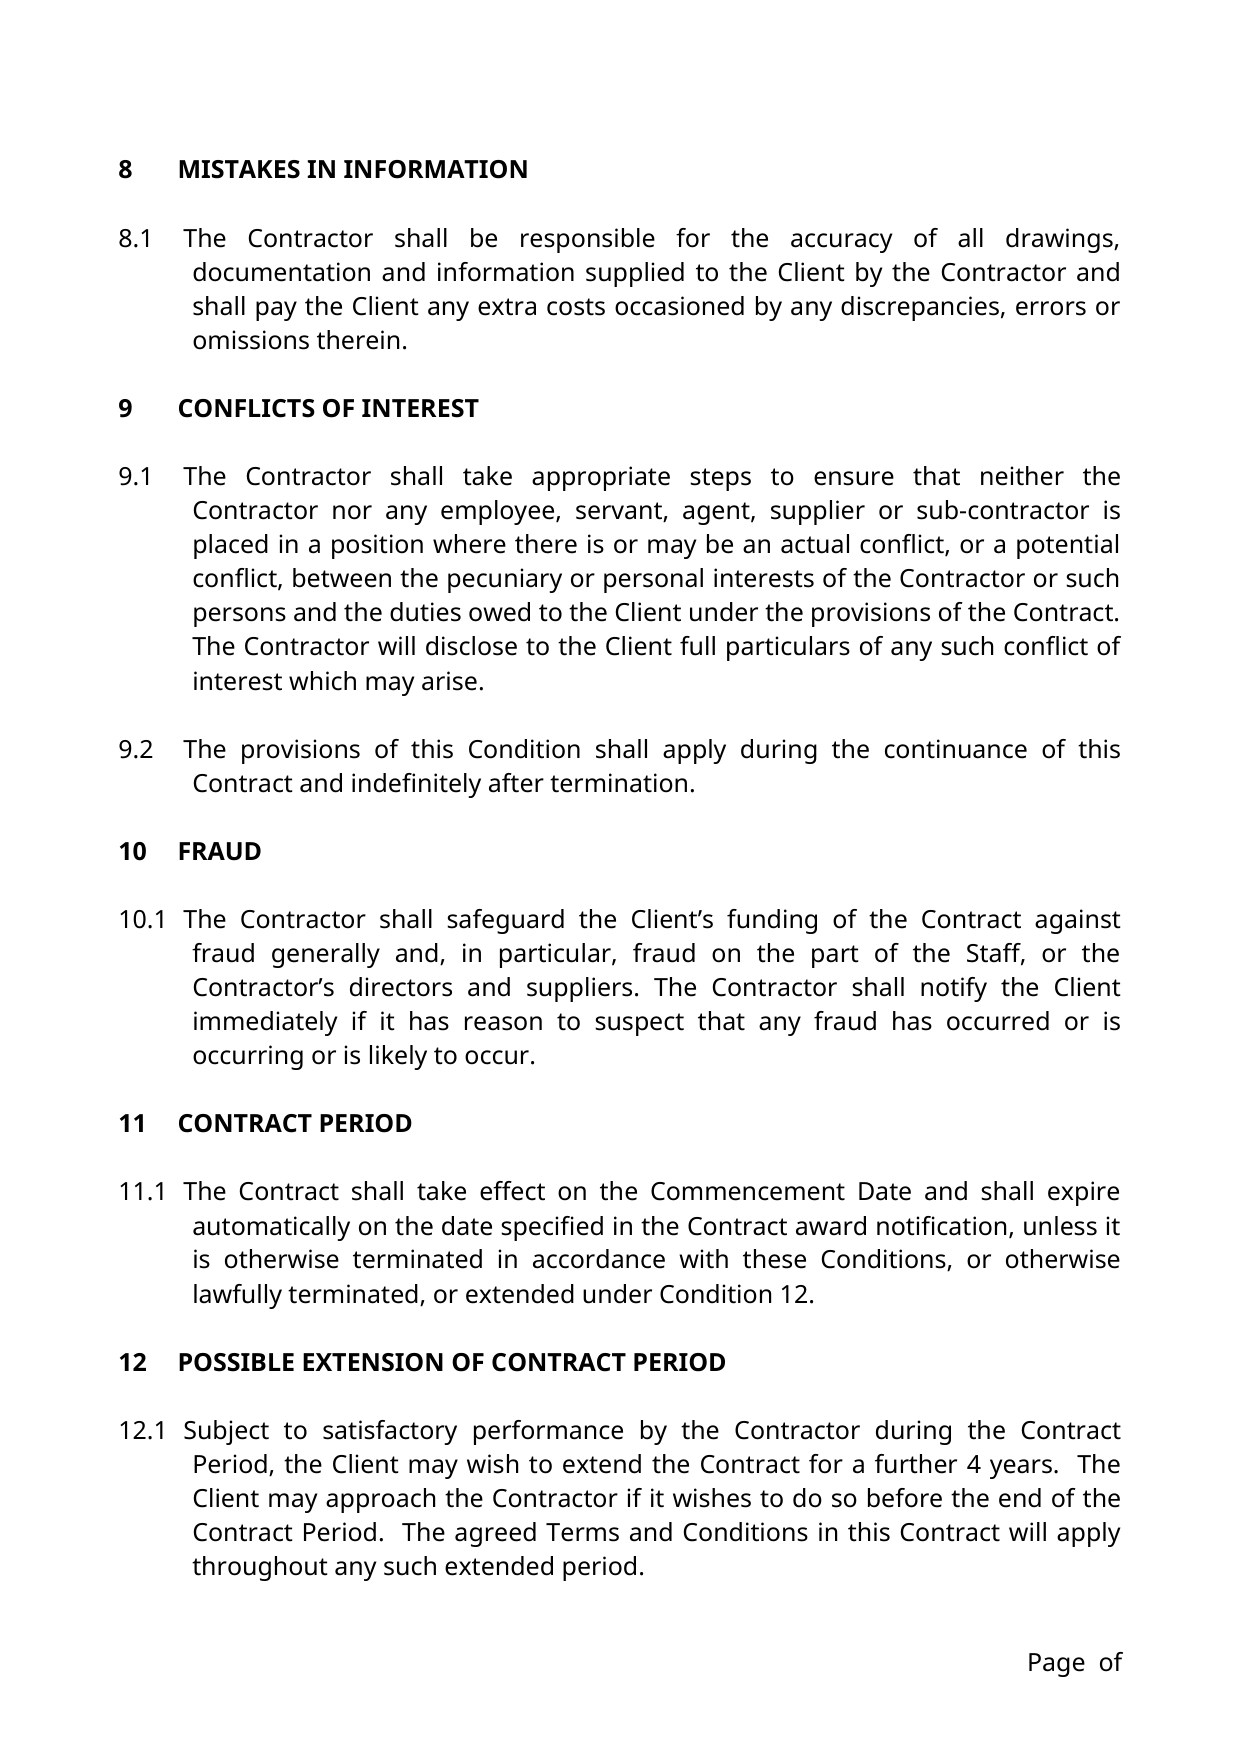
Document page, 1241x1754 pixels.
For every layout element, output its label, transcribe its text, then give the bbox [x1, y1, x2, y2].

subtitle MISTAKES IN INFORMATION [118, 152, 1122, 186]
subtitle The Contractor shall be responsible for the accuracy of all drawings, documentation and information supplied to the Client by the Contractor and shall pay the Client any extra costs occasioned by any discrepancies, errors or omissions therein. [118, 220, 1122, 357]
subtitle The Contract shall take effect on the Commencement Date and shall expire automatically on the date specified in the Contract award notification, unless it is otherwise terminated in accordance with these Conditions, or otherwise lawfully terminated, or extended under Condition 12. [118, 1174, 1122, 1310]
subtitle Subject to satisfactory performance by the Contractor during the Contract Period, the Client may wish to extend the Contract for a further 4 years. The Client may approach the Contractor if it wishes to do so before the end of the Contract Period. The agreed Terms and Conditions in this Contract will apply throughout any such extended period. [118, 1412, 1122, 1583]
subtitle The Contractor shall safeguard the Client’s funding of the Contract against fraud generally and, in particular, fraud on the part of the Staff, or the Contractor’s directors and suppliers. The Contractor shall notify the Client immediately if it has reason to suspect that any fraud has occurred or is occurring or is likely to occur. [118, 902, 1122, 1072]
subtitle The Contractor shall take appropriate steps to ensure that neither the Contractor nor any employee, servant, agent, supplier or sub-contractor is placed in a position where there is or may be an actual conflict, or a potential conflict, between the pecuniary or personal interests of the Contractor or such persons and the duties owed to the Client under the provisions of the Contract. The Contractor will disclose to the Client full particulars of any such conflict of interest which may arise. [118, 459, 1122, 697]
subtitle CONTRACT PERIOD [118, 1106, 1122, 1140]
subtitle FRAUD [118, 833, 1122, 867]
subtitle POSSIBLE EXTENSION OF CONTRACT PERIOD [118, 1344, 1122, 1378]
subtitle CONFLICTS OF INTEREST [118, 391, 1122, 425]
subtitle The provisions of this Condition shall apply during the continuance of this Contract and indefinitely after termination. [118, 731, 1122, 799]
